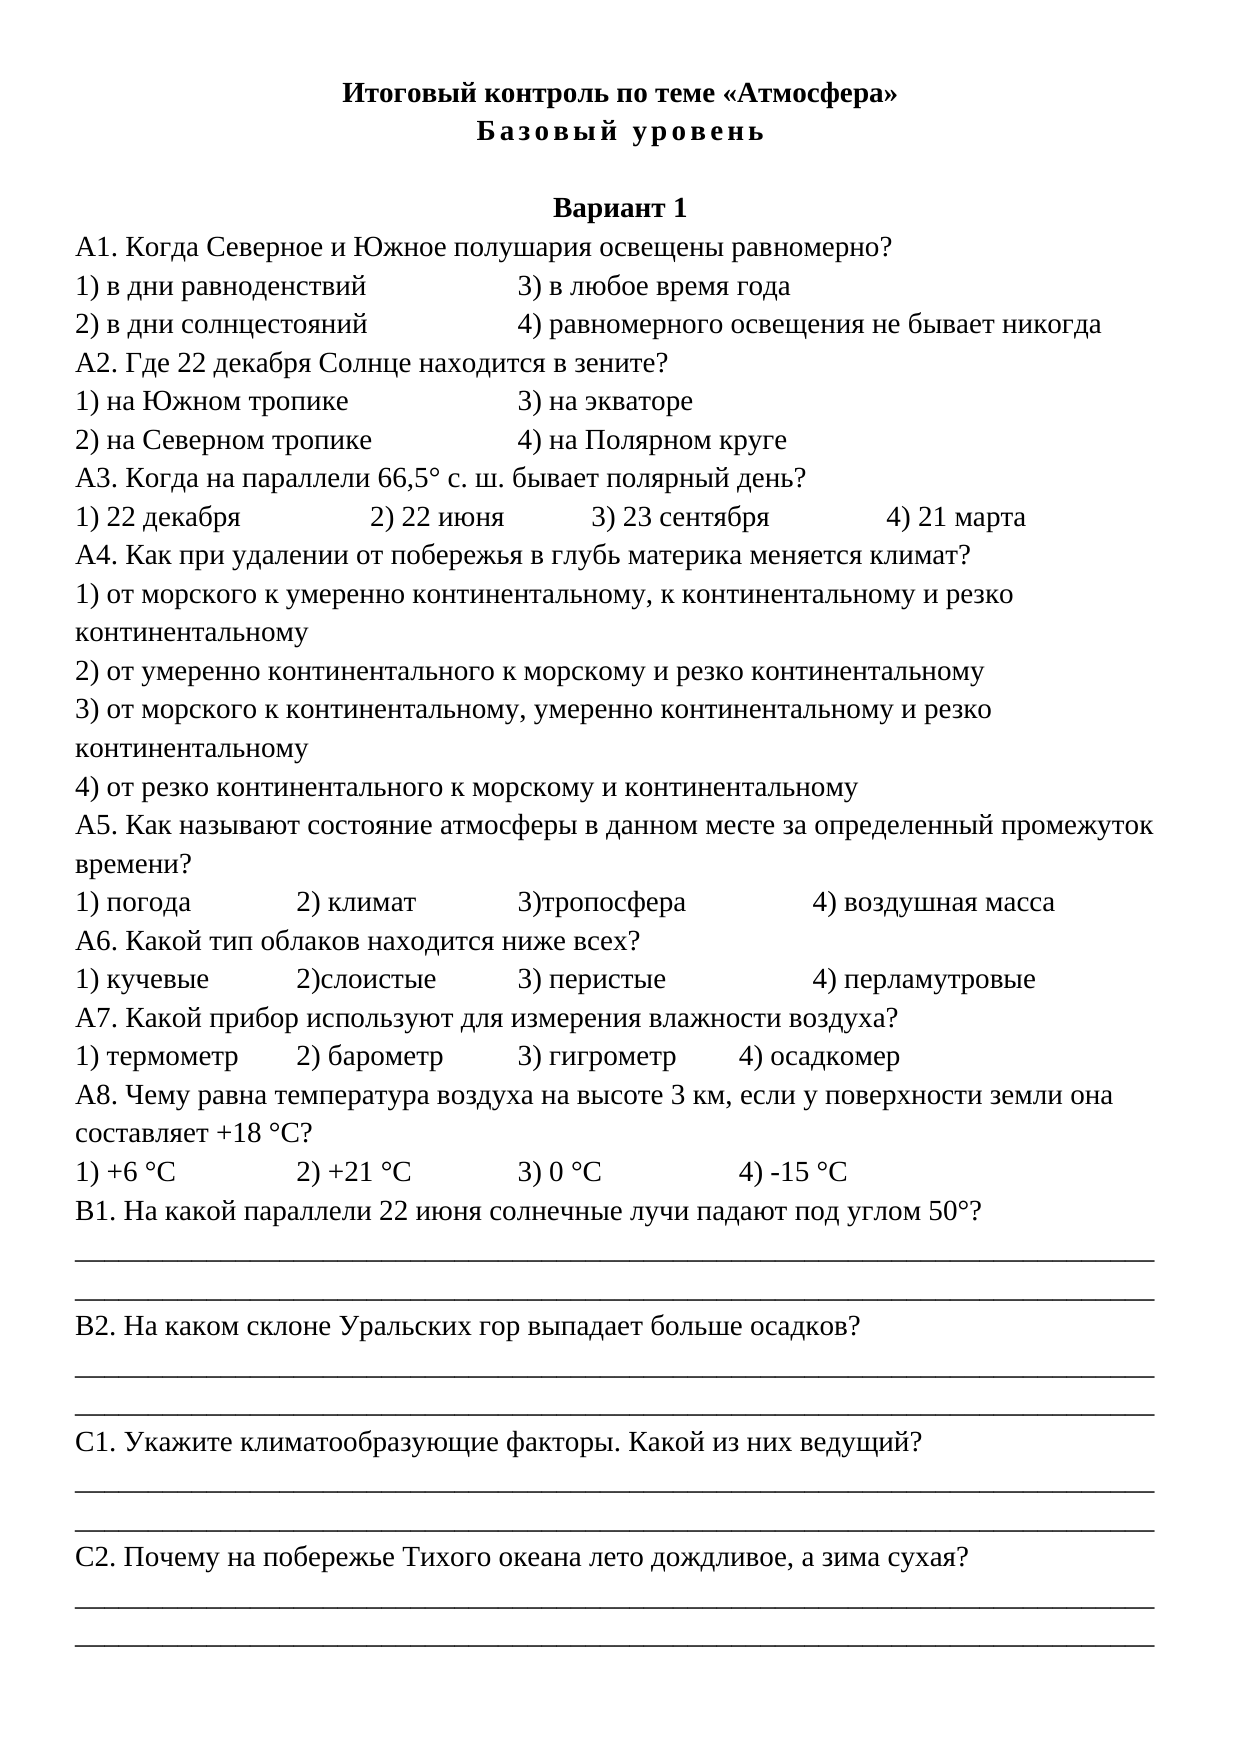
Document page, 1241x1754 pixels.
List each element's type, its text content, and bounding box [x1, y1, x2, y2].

text А5. Как называют состояние атмосферы в данном месте за определенный промежуток времени? [75, 807, 1165, 879]
text 1) от морского к умеренно континентальному, к континентальному и резко континентальному [75, 576, 1165, 648]
text А2. Где 22 декабря Солнце находится в зените? [75, 345, 1165, 378]
text 2) от умеренно континентального к морскому и резко континентальному [75, 653, 1165, 687]
text С1. Укажите климатообразующие факторы. Какой из них ведущий? [75, 1424, 1165, 1457]
text 2) на Северном тропике 4) на Полярном круге [75, 422, 1165, 455]
text А6. Какой тип облаков находится ниже всех? [75, 923, 1165, 956]
text Итоговый контроль по теме «Атмосфера» [75, 75, 1165, 108]
text Вариант 1 [75, 191, 1165, 224]
text 3) от морского к континентальному, умеренно континентальному и резко континентальному [75, 692, 1165, 764]
text А8. Чему равна температура воздуха на высоте 3 км, если у поверхности земли она составляет +18 °С? [75, 1077, 1165, 1149]
text ____________________________________________________________________________________________________________________________________________________ [75, 1231, 1165, 1303]
text С2. Почему на побережье Тихого океана лето дождливое, а зима сухая? [75, 1539, 1165, 1573]
text ____________________________________________________________________________________________________________________________________________________ [75, 1462, 1165, 1534]
text Базовый уровень [75, 113, 1165, 147]
text А1. Когда Северное и Южное полушария освещены равномерно? [75, 229, 1165, 263]
text 1) на Южном тропике 3) на экваторе [75, 383, 1165, 417]
text А3. Когда на параллели 66,5° с. ш. бывает полярный день? [75, 460, 1165, 494]
text 1) погода 2) климат 3)тропосфера 4) воздушная масса [75, 884, 1165, 918]
text ____________________________________________________________________________________________________________________________________________________ [75, 1578, 1165, 1650]
text 1) +6 °С 2) +21 °С 3) 0 °С 4) -15 °С [75, 1154, 1165, 1188]
text А7. Какой прибор используют для измерения влажности воздуха? [75, 1000, 1165, 1033]
text В2. На каком склоне Уральских гор выпадает больше осадков? [75, 1308, 1165, 1342]
text 1) 22 декабря 2) 22 июня 3) 23 сентября 4) 21 марта [75, 499, 1165, 532]
text 1) термометр 2) барометр 3) гигрометр 4) осадкомер [75, 1038, 1165, 1072]
text А4. Как при удалении от побережья в глубь материка меняется климат? [75, 537, 1165, 571]
text 1) в дни равноденствий 3) в любое время года [75, 268, 1165, 301]
text 4) от резко континентального к морскому и континентальному [75, 769, 1165, 802]
text 2) в дни солнцестояний 4) равномерного освещения не бывает никогда [75, 306, 1165, 340]
text 1) кучевые 2)слоистые 3) перистые 4) перламутровые [75, 961, 1165, 995]
text В1. На какой параллели 22 июня солнечные лучи падают под углом 50°? [75, 1193, 1165, 1226]
text ____________________________________________________________________________________________________________________________________________________ [75, 1347, 1165, 1419]
